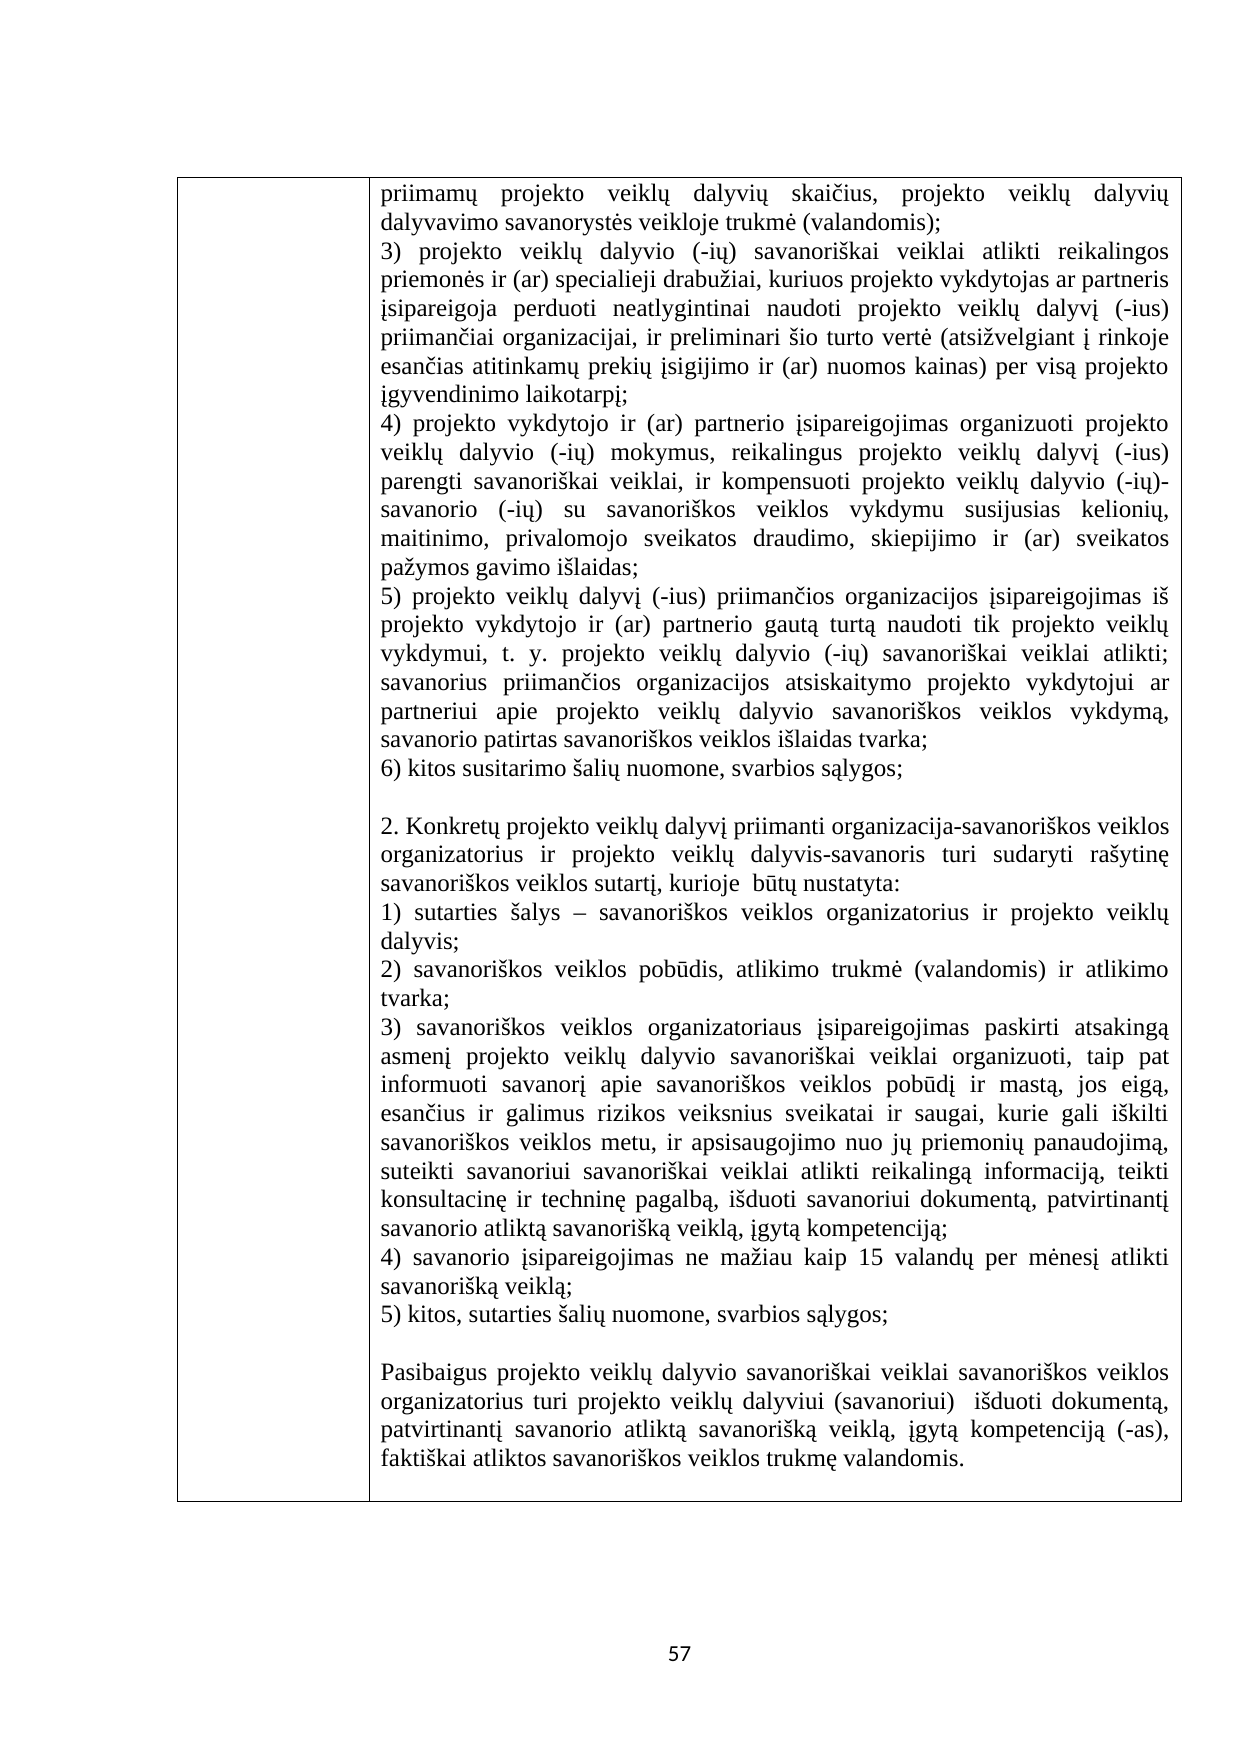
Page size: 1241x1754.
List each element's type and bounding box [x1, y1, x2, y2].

table_cell [370, 178, 1181, 1501]
table_cell [178, 178, 369, 1501]
